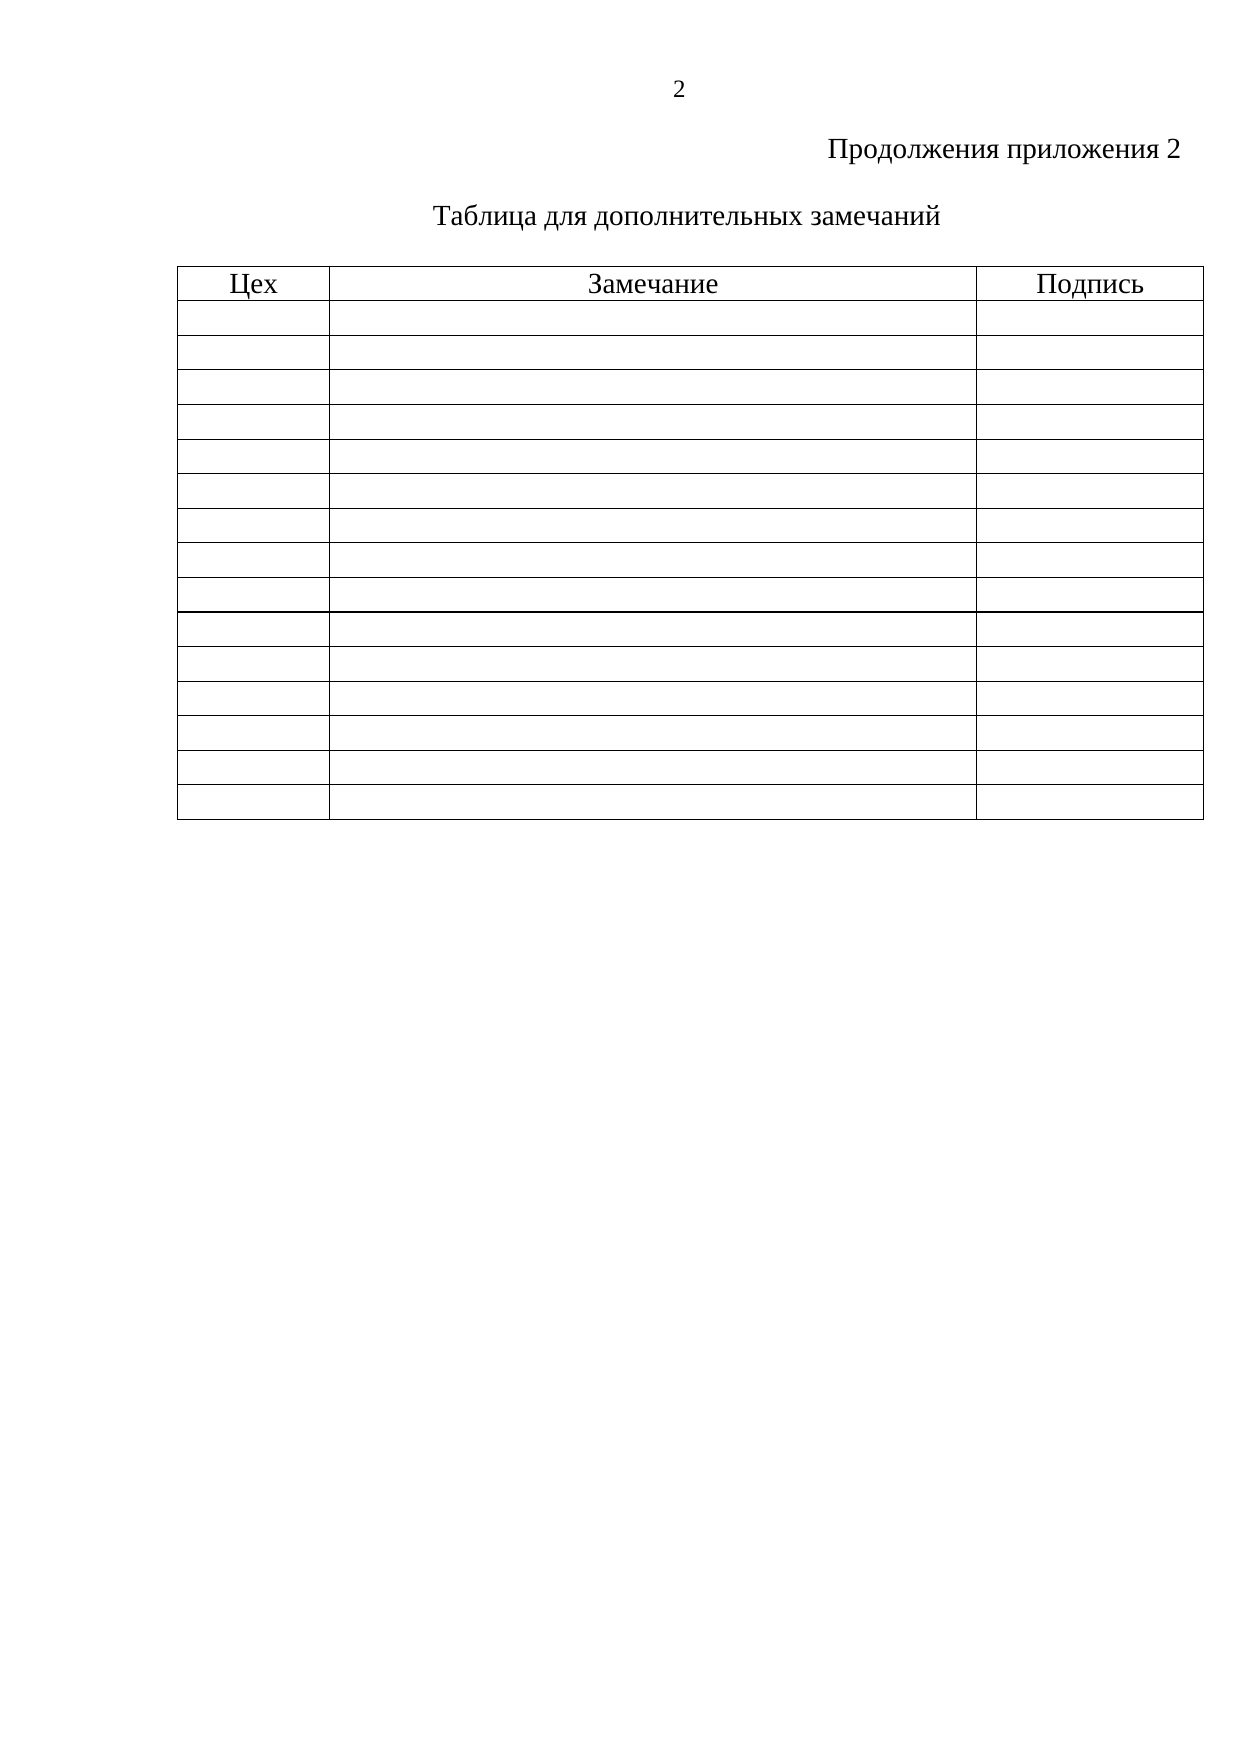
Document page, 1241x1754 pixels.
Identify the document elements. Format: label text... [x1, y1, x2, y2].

table_cell [330, 716, 976, 750]
text Таблица для дополнительных замечаний [192, 198, 1181, 232]
table_header Подпись [977, 267, 1203, 300]
table_cell [178, 509, 329, 542]
table_cell [977, 543, 1203, 577]
table_cell [178, 682, 329, 715]
table_cell [330, 509, 976, 542]
table_cell [330, 543, 976, 577]
table_cell [178, 336, 329, 369]
table_cell [977, 578, 1203, 611]
table_header Цех [178, 267, 329, 300]
table_cell [330, 440, 976, 473]
table_cell [977, 301, 1203, 335]
table_cell [330, 370, 976, 404]
table_cell [178, 785, 329, 819]
table_cell [330, 336, 976, 369]
table_cell [178, 370, 329, 404]
table_cell [178, 578, 329, 611]
table_cell [977, 785, 1203, 819]
table_cell [977, 509, 1203, 542]
table_cell [178, 301, 329, 335]
table_cell [178, 751, 329, 784]
table_cell [977, 682, 1203, 715]
table_cell [178, 716, 329, 750]
table_cell [330, 751, 976, 784]
table_cell [330, 301, 976, 335]
table_cell [330, 578, 976, 611]
table_cell [977, 613, 1203, 646]
text Продолжения приложения 2 [177, 131, 1181, 165]
table_cell [178, 613, 329, 646]
table_cell [178, 440, 329, 473]
table_cell [178, 405, 329, 438]
table_cell [330, 785, 976, 819]
table_cell [977, 405, 1203, 438]
table_cell [977, 751, 1203, 784]
table_cell [330, 647, 976, 681]
table_cell [330, 682, 976, 715]
table_cell [330, 474, 976, 508]
table_cell [977, 716, 1203, 750]
table_cell [977, 336, 1203, 369]
table_cell [178, 543, 329, 577]
table_cell [330, 613, 976, 646]
table_cell [178, 647, 329, 681]
table_cell [977, 440, 1203, 473]
table_cell [178, 474, 329, 508]
table_cell [977, 370, 1203, 404]
table_header Замечание [330, 267, 976, 300]
table_cell [330, 405, 976, 438]
table_cell [977, 474, 1203, 508]
table_cell [977, 647, 1203, 681]
